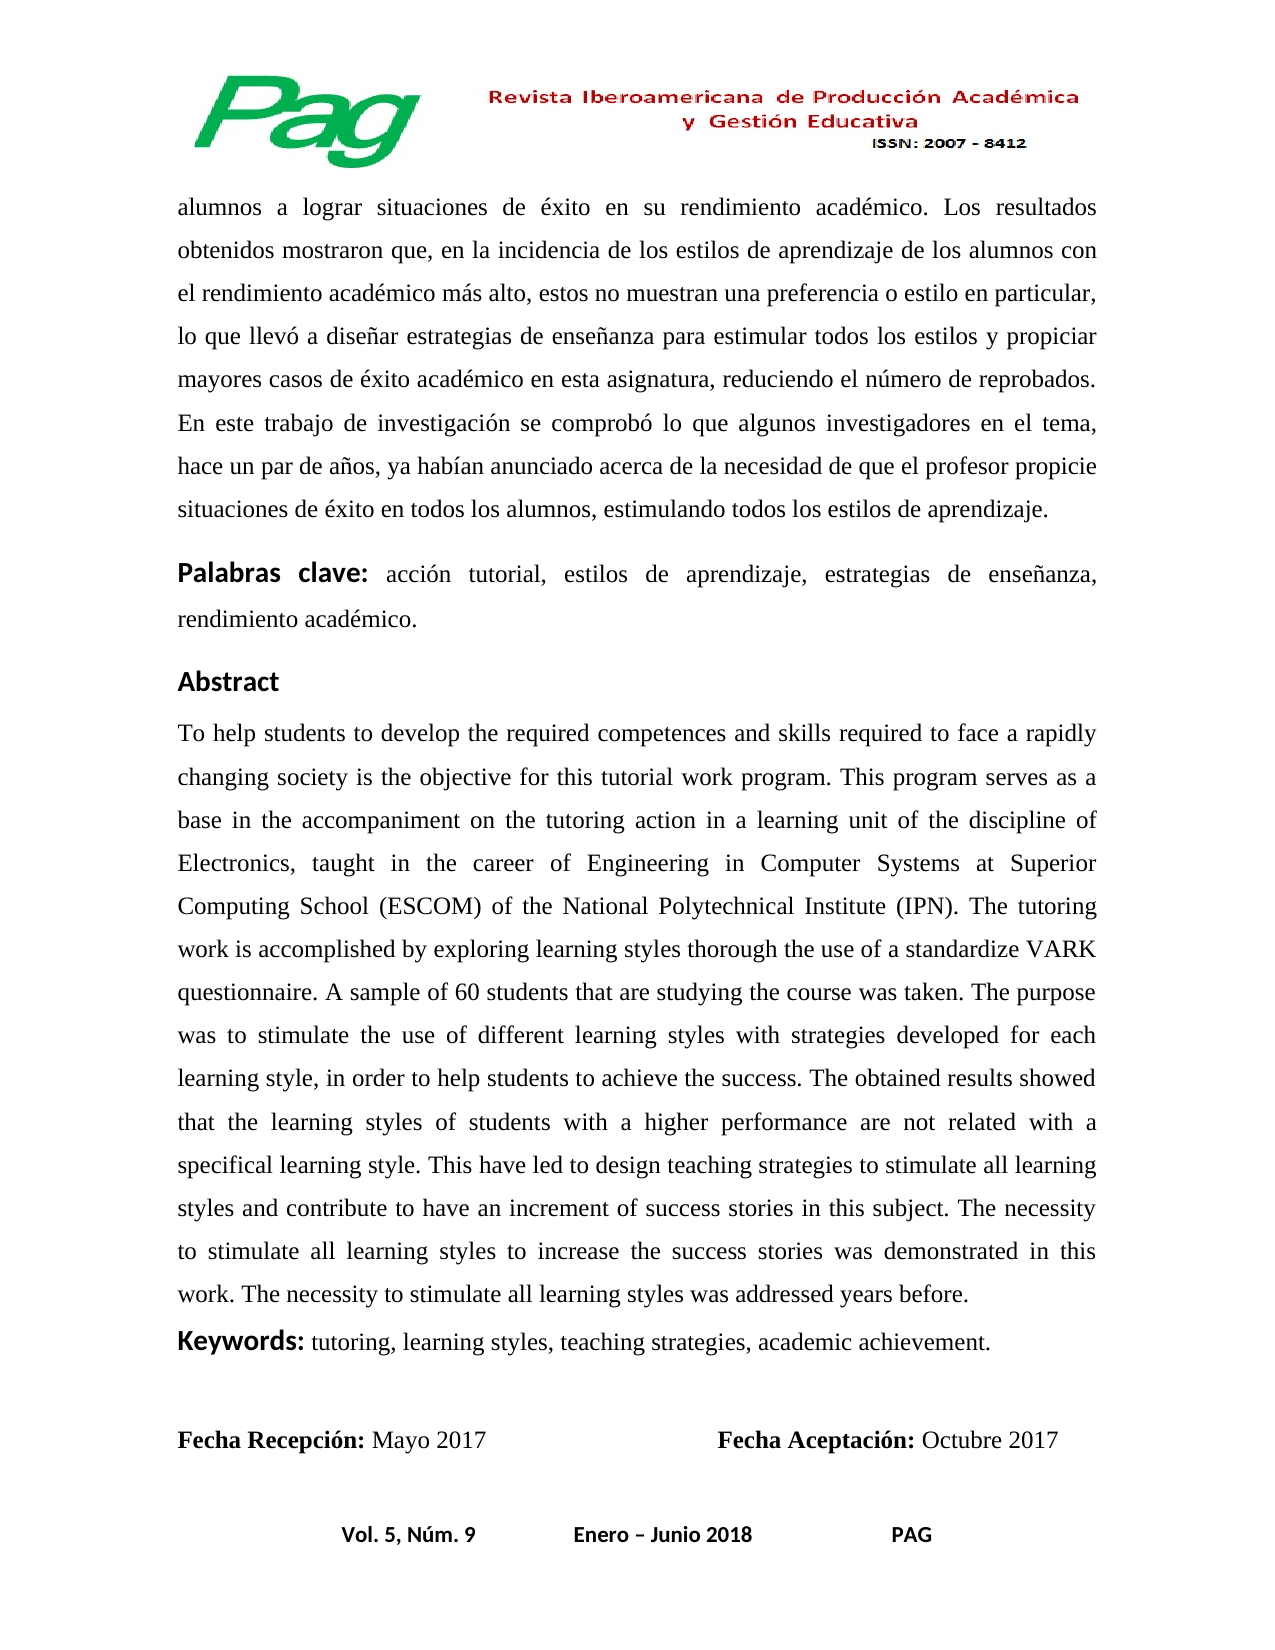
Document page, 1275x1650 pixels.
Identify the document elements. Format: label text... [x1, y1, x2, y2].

text Palabras clave: acción tutorial, estilos de aprendizaje, estrategias de enseñanza, rendimiento académico. [177, 554, 1098, 632]
picture [194, 73, 1081, 169]
text To help students to develop the required competences and skills required to face a rapidly changing society is the objective for this tutorial work program. This program serves as a base in the accompaniment on the tutoring action in a learning unit of the discipline of Electronics, taught in the career of Engineering in Computer Systems at Superior Computing School (ESCOM) of the National Polytechnical Institute (IPN). The tutoring work is accomplished by exploring learning styles thorough the use of a standardize VARK questionnaire. A sample of 60 students that are studying the course was taken. The purpose was to stimulate the use of different learning styles with strategies developed for each learning style, in order to help students to achieve the success. The obtained results showed that the learning styles of students with a higher performance are not related with a specifical learning style. This have led to design teaching strategies to stimulate all learning styles and contribute to have an increment of success stories in this subject. The necessity to stimulate all learning styles to increase the success stories was demonstrated in this work. The necessity to stimulate all learning styles was addressed years before. [177, 718, 1098, 1308]
text Keywords: tutoring, learning styles, teaching strategies, academic achievement. [177, 1322, 1098, 1358]
text Abstract [177, 663, 1098, 699]
text Fecha Recepción: Mayo 2017 Fecha Aceptación: Octubre 2017 [177, 1425, 1098, 1454]
